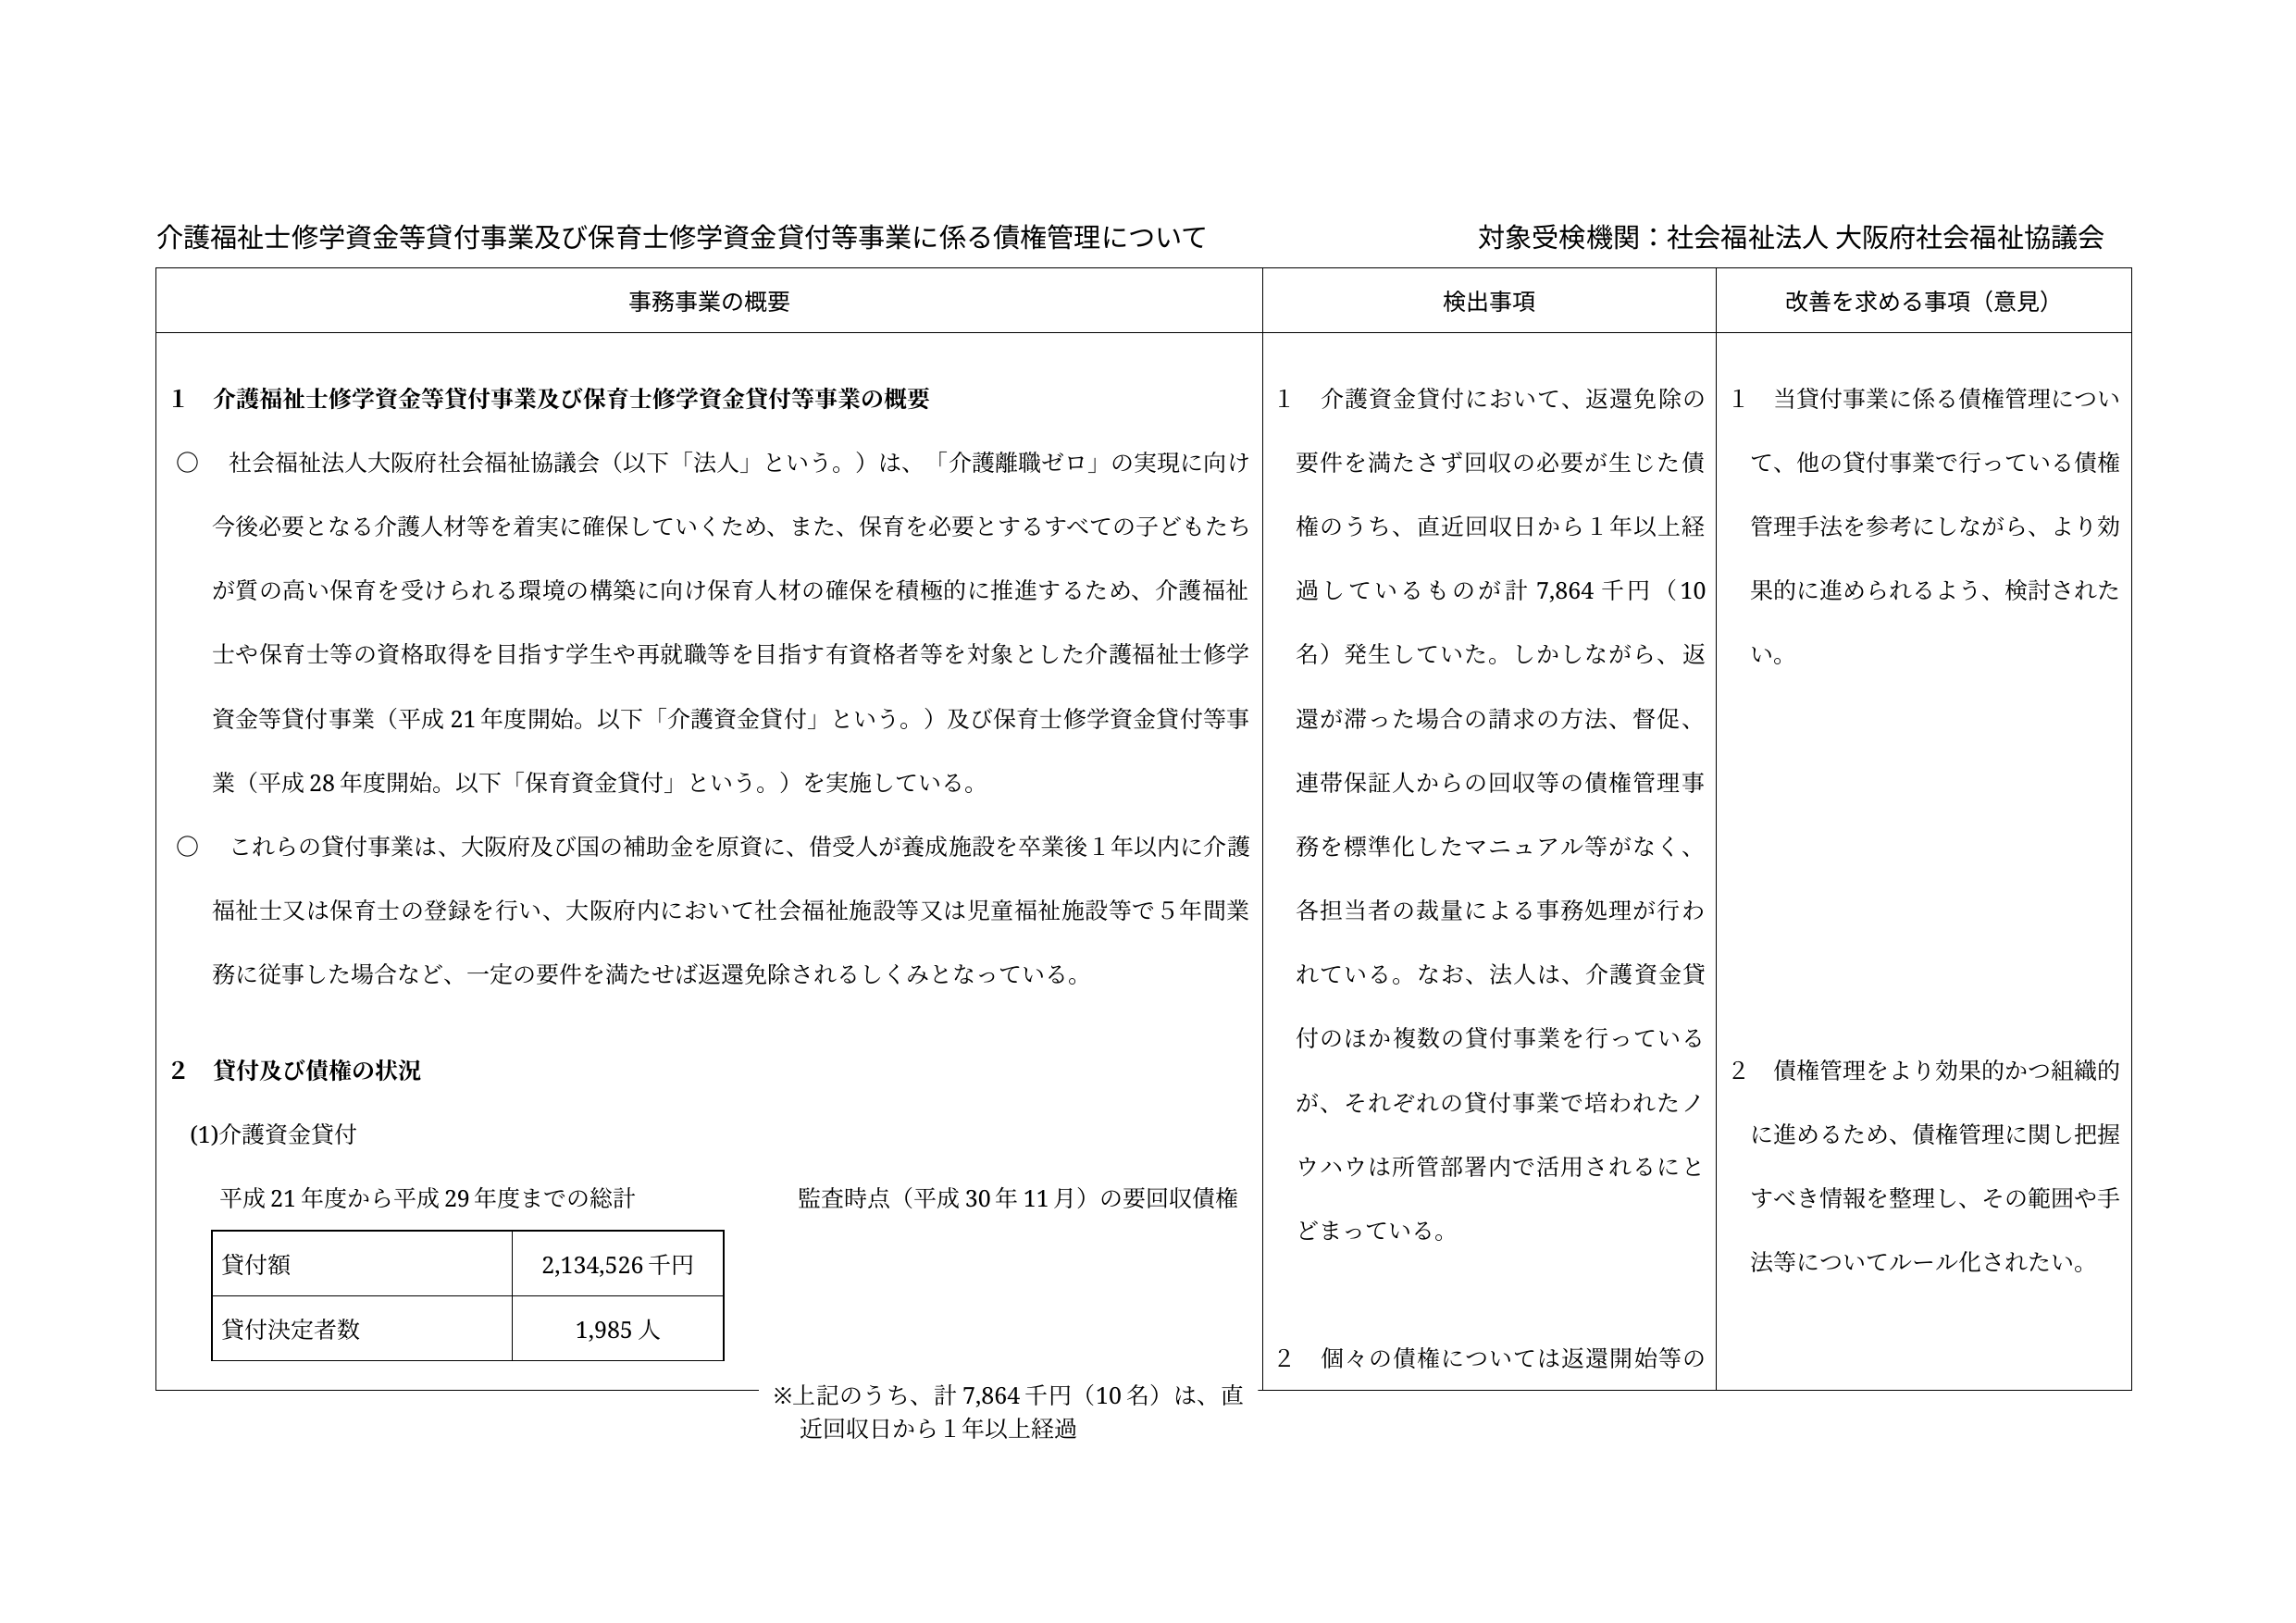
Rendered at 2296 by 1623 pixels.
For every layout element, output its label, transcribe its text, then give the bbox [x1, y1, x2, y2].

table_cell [156, 333, 1262, 1390]
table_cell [1717, 333, 2131, 1390]
table_header 事務事業の概要 [156, 268, 1262, 332]
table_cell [1263, 333, 1716, 1390]
table_header 検出事項 [1263, 268, 1716, 332]
text 介護福祉士修学資金等貸付事業及び保育士修学資金貸付等事業に係る債権管理について 対象受検機関：社会福祉法人 大阪府社会福祉協議会 [156, 204, 2131, 267]
table_header 改善を求める事項（意見） [1717, 268, 2131, 332]
